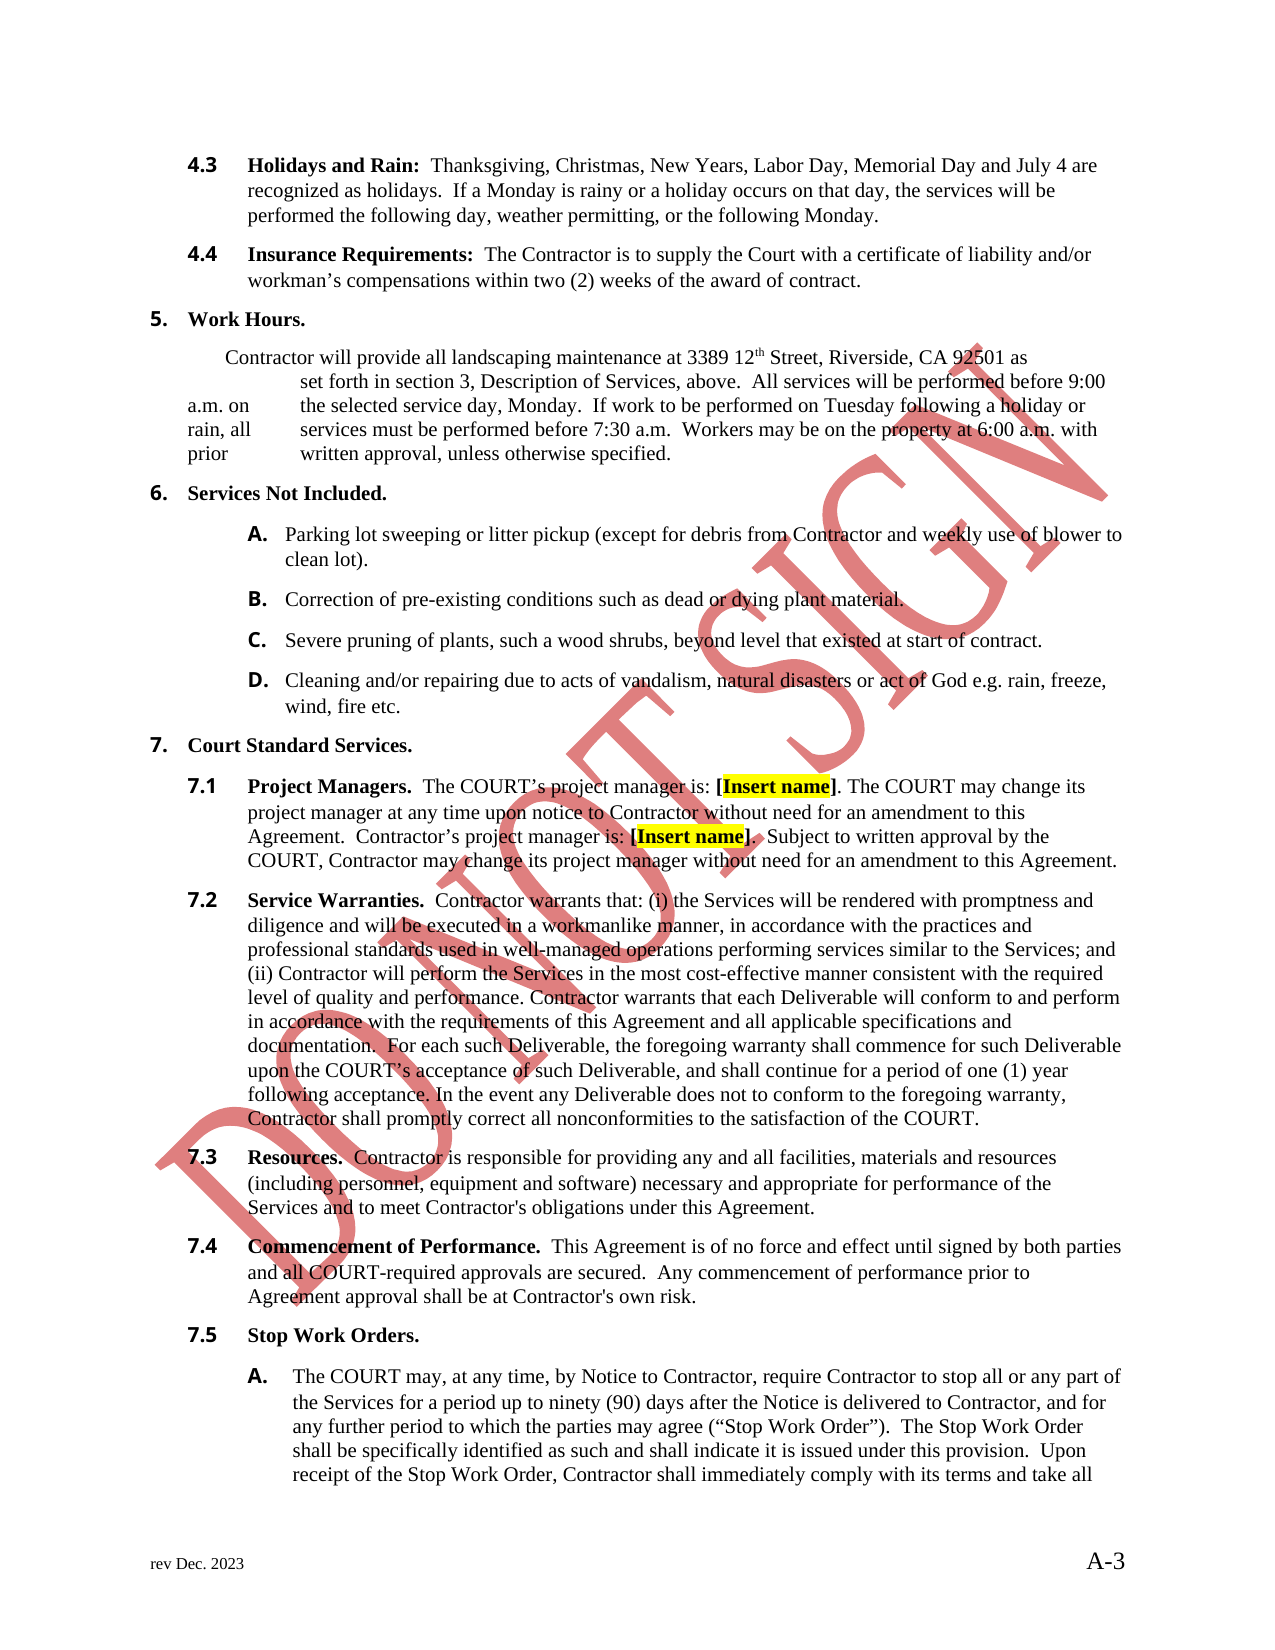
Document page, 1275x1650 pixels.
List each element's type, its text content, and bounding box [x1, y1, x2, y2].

list Project Managers. The COURT’s project manager is: [Insert name]. The COURT may change its project manager at any time upon notice to Contractor without need for an amendment to this Agreement. Contractor’s project manager is: [Insert name]. Subject to written approval by the COURT, Contractor may change its project manager without need for an amendment to this Agreement. [187, 772, 1125, 872]
text Contractor will provide all landscaping maintenance at 3389 12th Street, Riverside, CA 92501 as set forth in section 3, Description of Services, above. All services will be performed before 9:00 a.m. on the selected service day, Monday. If work to be performed on Tuesday following a holiday or rain, all services must be performed before 7:30 a.m. Workers may be on the property at 6:00 a.m. with prior written approval, unless otherwise specified. [187, 345, 1125, 465]
list Court Standard Services. [150, 731, 1125, 759]
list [247, 1361, 1125, 1486]
list Cleaning and/or repairing due to acts of vandalism, natural disasters or act of God e.g. rain, freeze, wind, fire etc. [247, 666, 1125, 718]
list Work Hours. [150, 304, 1125, 332]
list Parking lot sweeping or litter pickup (except for debris from Contractor and weekly use of blower to clean lot). [247, 519, 1125, 571]
list Service Warranties. Contractor warrants that: (i) the Services will be rendered with promptness and diligence and will be executed in a workmanlike manner, in accordance with the practices and professional standards used in well-managed operations performing services similar to the Services; and (ii) Contractor will perform the Services in the most cost-effective manner consistent with the required level of quality and performance. Contractor warrants that each Deliverable will conform to and perform in accordance with the requirements of this Agreement and all applicable specifications and documentation. For each such Deliverable, the foregoing warranty shall commence for such Deliverable upon the COURT’s acceptance of such Deliverable, and shall continue for a period of one (1) year following acceptance. In the event any Deliverable does not to conform to the foregoing warranty, Contractor shall promptly correct all nonconformities to the satisfaction of the COURT. [187, 885, 1125, 1130]
list Services Not Included. [150, 478, 1125, 506]
list Severe pruning of plants, such a wood shrubs, beyond level that existed at start of contract. [247, 625, 1125, 653]
list Stop Work Orders. [187, 1320, 1125, 1349]
list Commencement of Performance. This Agreement is of no force and effect until signed by both parties and all COURT-required approvals are secured. Any commencement of performance prior to Agreement approval shall be at Contractor's own risk. [187, 1231, 1125, 1308]
list Holidays and Rain: Thanksgiving, Christmas, New Years, Labor Day, Memorial Day and July 4 are recognized as holidays. If a Monday is rainy or a holiday occurs on that day, the services will be performed the following day, weather permitting, or the following Monday. [187, 150, 1125, 227]
list Resources. Contractor is responsible for providing any and all facilities, materials and resources (including personnel, equipment and software) necessary and appropriate for performance of the Services and to meet Contractor's obligations under this Agreement. [187, 1142, 1125, 1219]
list Insurance Requirements: The Contractor is to supply the Court with a certificate of liability and/or workman’s compensations within two (2) weeks of the award of contract. [187, 239, 1125, 292]
list Correction of pre-existing conditions such as dead or dying plant material. [247, 584, 1125, 612]
